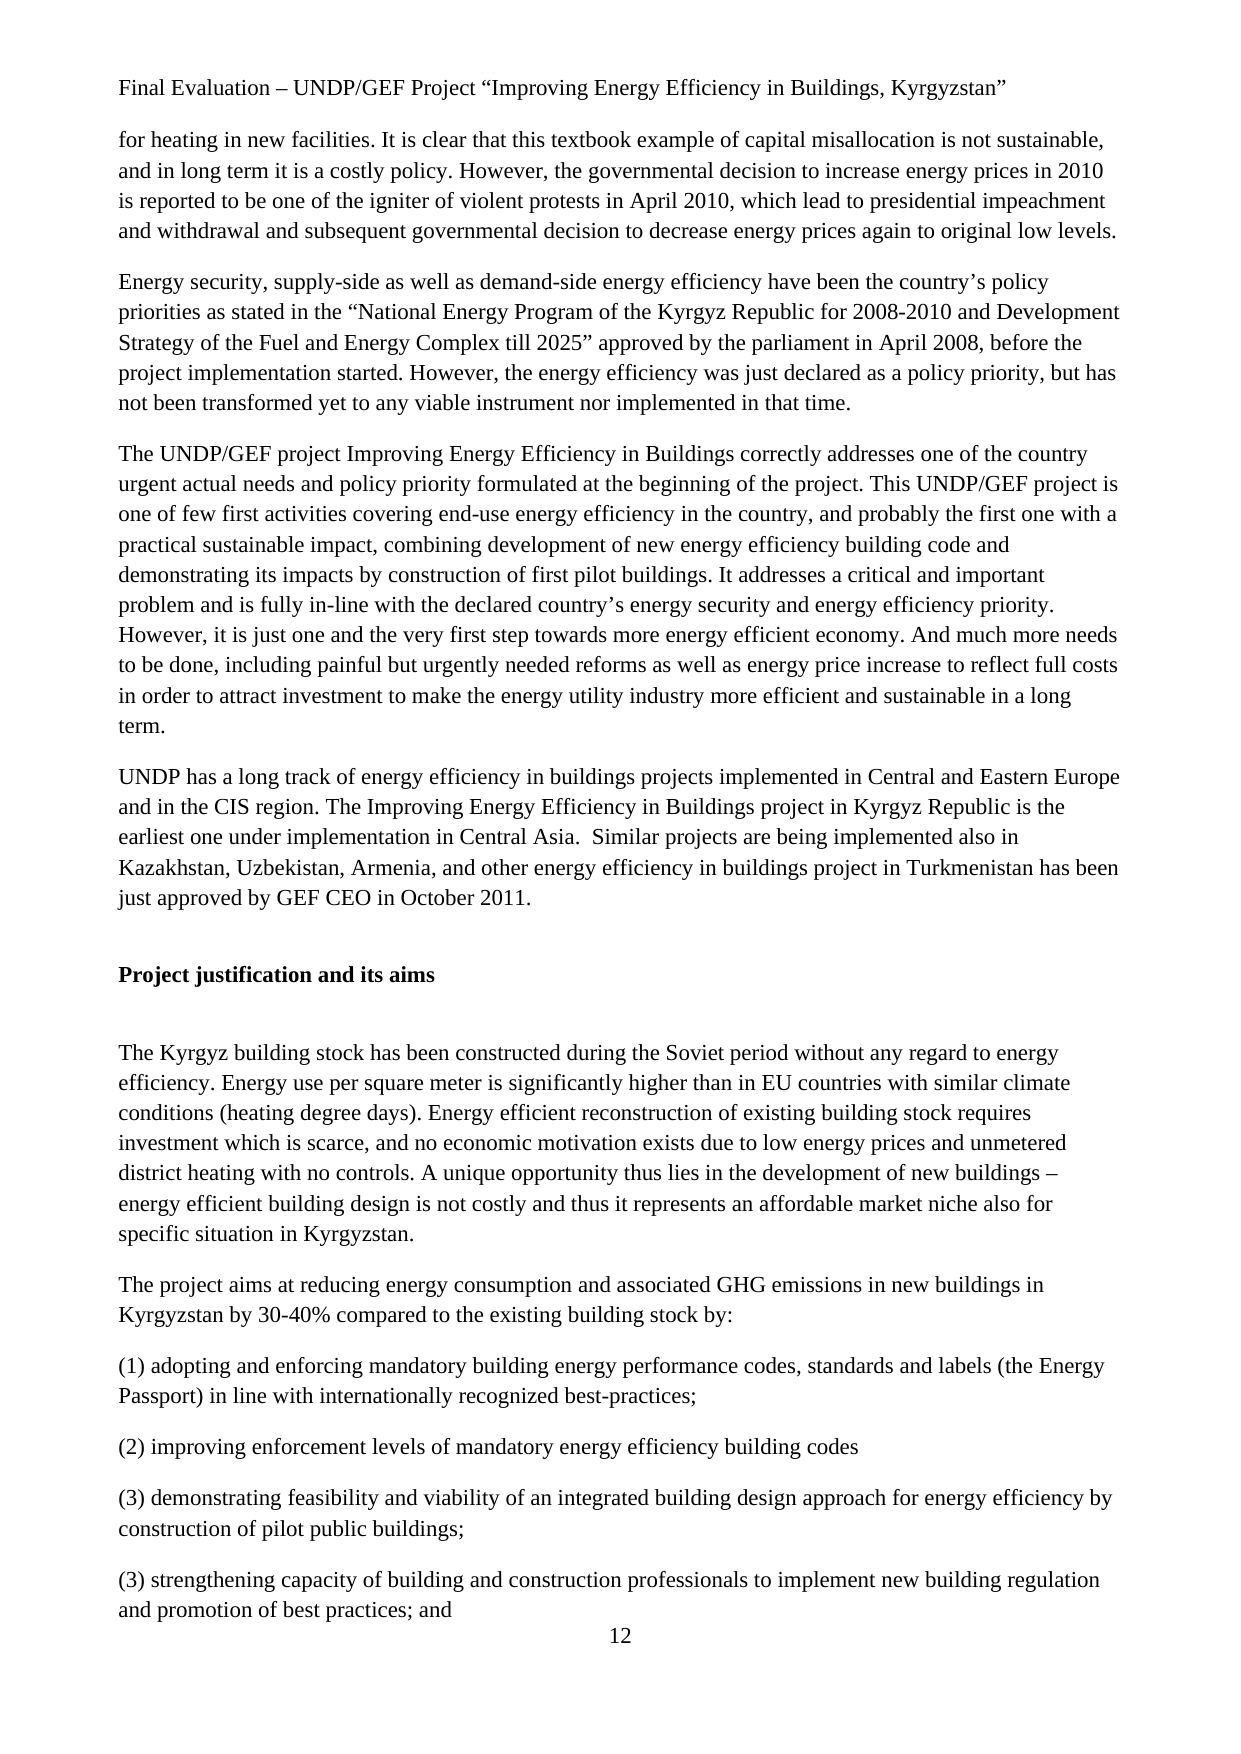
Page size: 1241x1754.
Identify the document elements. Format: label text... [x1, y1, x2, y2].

text UNDP has a long track of energy efficiency in buildings projects implemented in Central and Eastern Europe and in the CIS region. The Improving Energy Efficiency in Buildings project in Kyrgyz Republic is the earliest one under implementation in Central Asia. Similar projects are being implemented also in Kazakhstan, Uzbekistan, Armenia, and other energy efficiency in buildings project in Turkmenistan has been just approved by GEF CEO in October 2011. [118, 763, 1122, 910]
text (3) strengthening capacity of building and construction professionals to implement new building regulation and promotion of best practices; and [118, 1566, 1122, 1622]
text Project justification and its aims [118, 961, 1122, 988]
text The Kyrgyz building stock has been constructed during the Soviet period without any regard to energy efficiency. Energy use per square meter is significantly higher than in EU countries with similar climate conditions (heating degree days). Energy efficient reconstruction of existing building stock requires investment which is scarce, and no economic motivation exists due to low energy prices and unmetered district heating with no controls. A unique opportunity thus lies in the development of new buildings – energy efficient building design is not costly and thus it represents an affordable market niche also for specific situation in Kyrgyzstan. [118, 1039, 1122, 1246]
text Energy security, supply-side as well as demand-side energy efficiency have been the country’s policy priorities as stated in the “National Energy Program of the Kyrgyz Republic for 2008-2010 and Development Strategy of the Fuel and Energy Complex till 2025” approved by the parliament in April 2008, before the project implementation started. However, the energy efficiency was just declared as a policy priority, but has not been transformed yet to any viable instrument nor implemented in that time. [118, 268, 1122, 415]
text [118, 127, 1122, 243]
text (1) adopting and enforcing mandatory building energy performance codes, standards and labels (the Energy Passport) in line with internationally recognized best-practices; [118, 1352, 1122, 1409]
text (3) demonstrating feasibility and viability of an integrated building design approach for energy efficiency by construction of pilot public buildings; [118, 1484, 1122, 1541]
text (2) improving enforcement levels of mandatory energy efficiency building codes [118, 1433, 1122, 1460]
text The project aims at reducing energy consumption and associated GHG emissions in new buildings in Kyrgyzstan by 30-40% compared to the existing building stock by: [118, 1271, 1122, 1327]
text The UNDP/GEF project Improving Energy Efficiency in Buildings correctly addresses one of the country urgent actual needs and policy priority formulated at the beginning of the project. This UNDP/GEF project is one of few first activities covering end-use energy efficiency in the country, and probably the first one with a practical sustainable impact, combining development of new energy efficiency building code and demonstrating its impacts by construction of first pilot buildings. It addresses a critical and important problem and is fully in-line with the declared country’s energy security and energy efficiency priority. However, it is just one and the very first step towards more energy efficient economy. And much more needs to be done, including painful but urgently needed reforms as well as energy price increase to reflect full costs in order to attract investment to make the energy utility industry more efficient and sustainable in a long term. [118, 440, 1122, 738]
